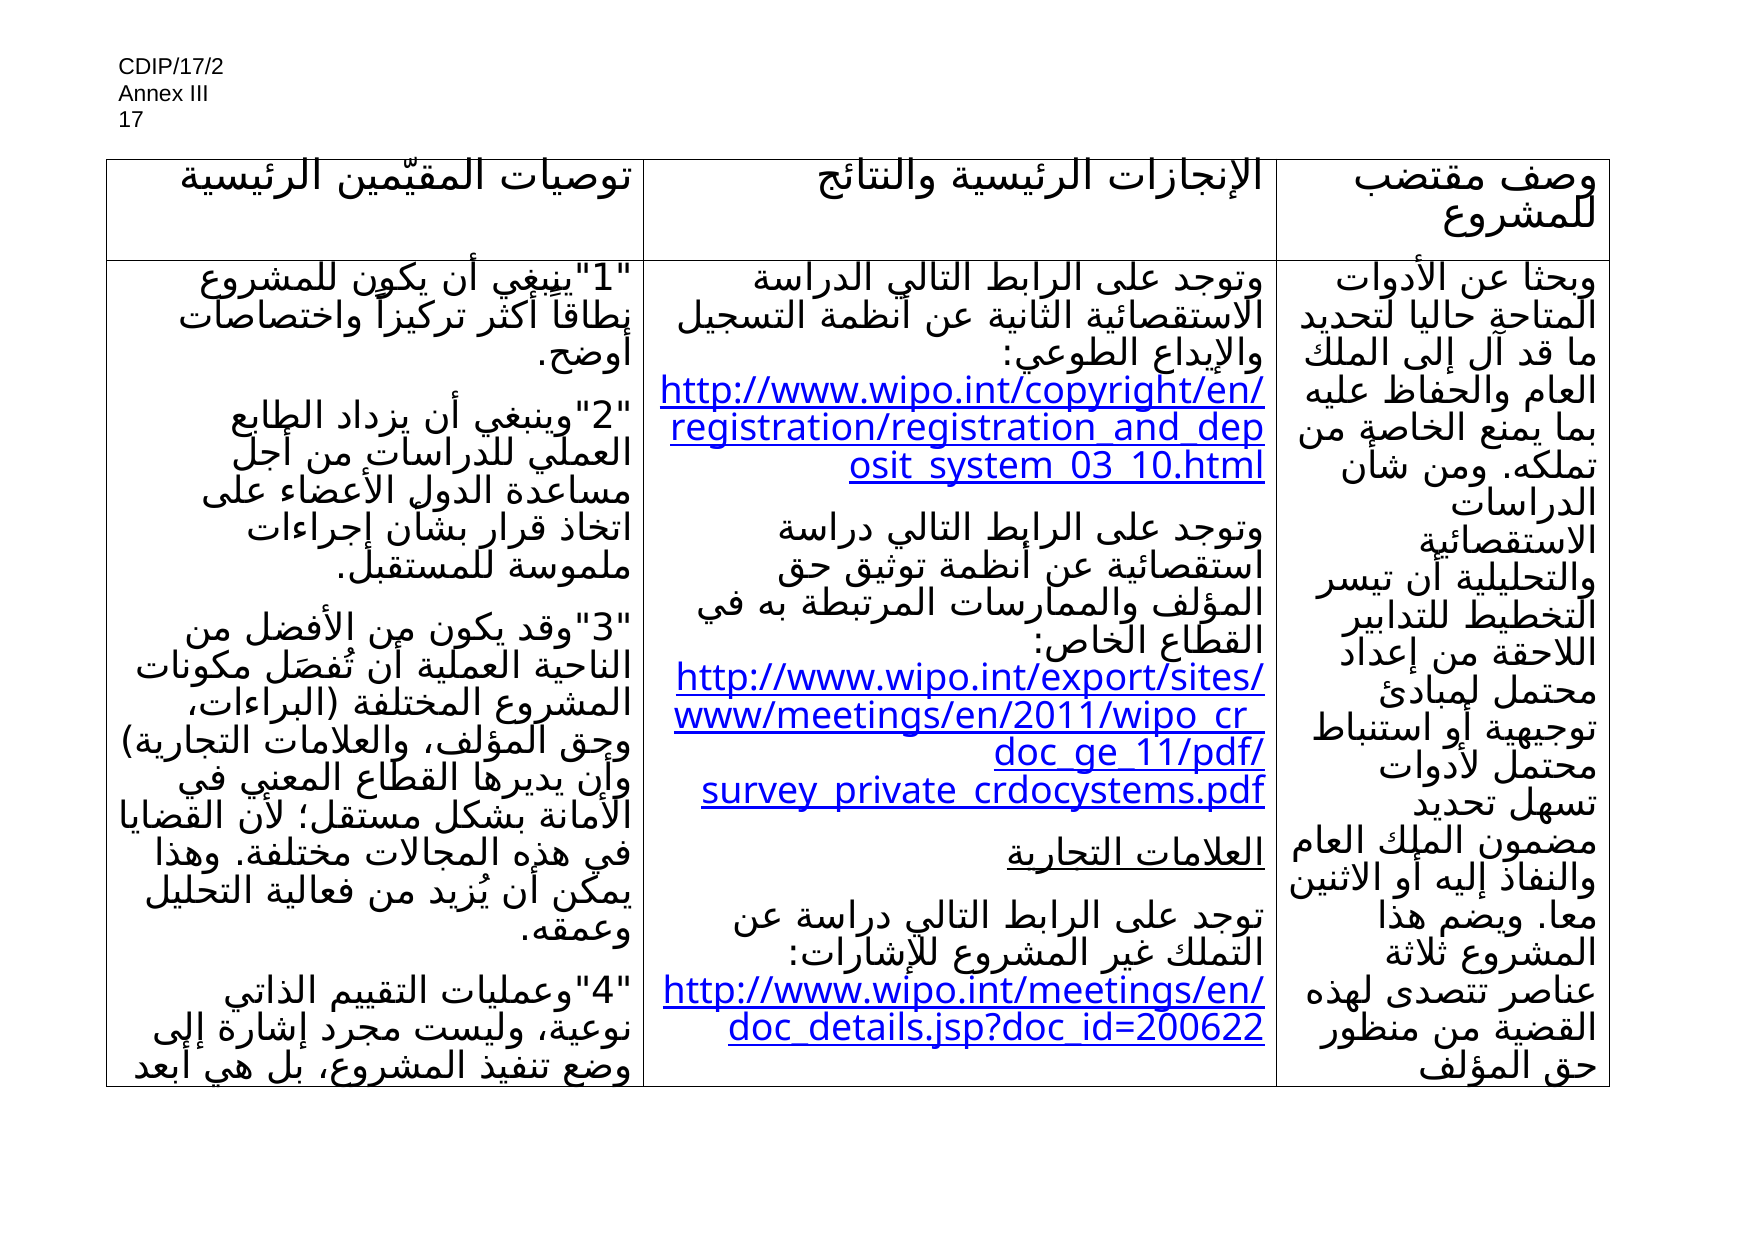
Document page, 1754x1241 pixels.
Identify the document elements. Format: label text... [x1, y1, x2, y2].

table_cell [644, 261, 1276, 1086]
table_header توصيات المقيّمين الرئيسية [107, 160, 643, 259]
table_header الإنجازات الرئيسية والنتائج [644, 160, 1276, 259]
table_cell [107, 261, 643, 1086]
table_header وصف مقتضب للمشروع [1277, 160, 1609, 259]
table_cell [1277, 261, 1609, 1086]
